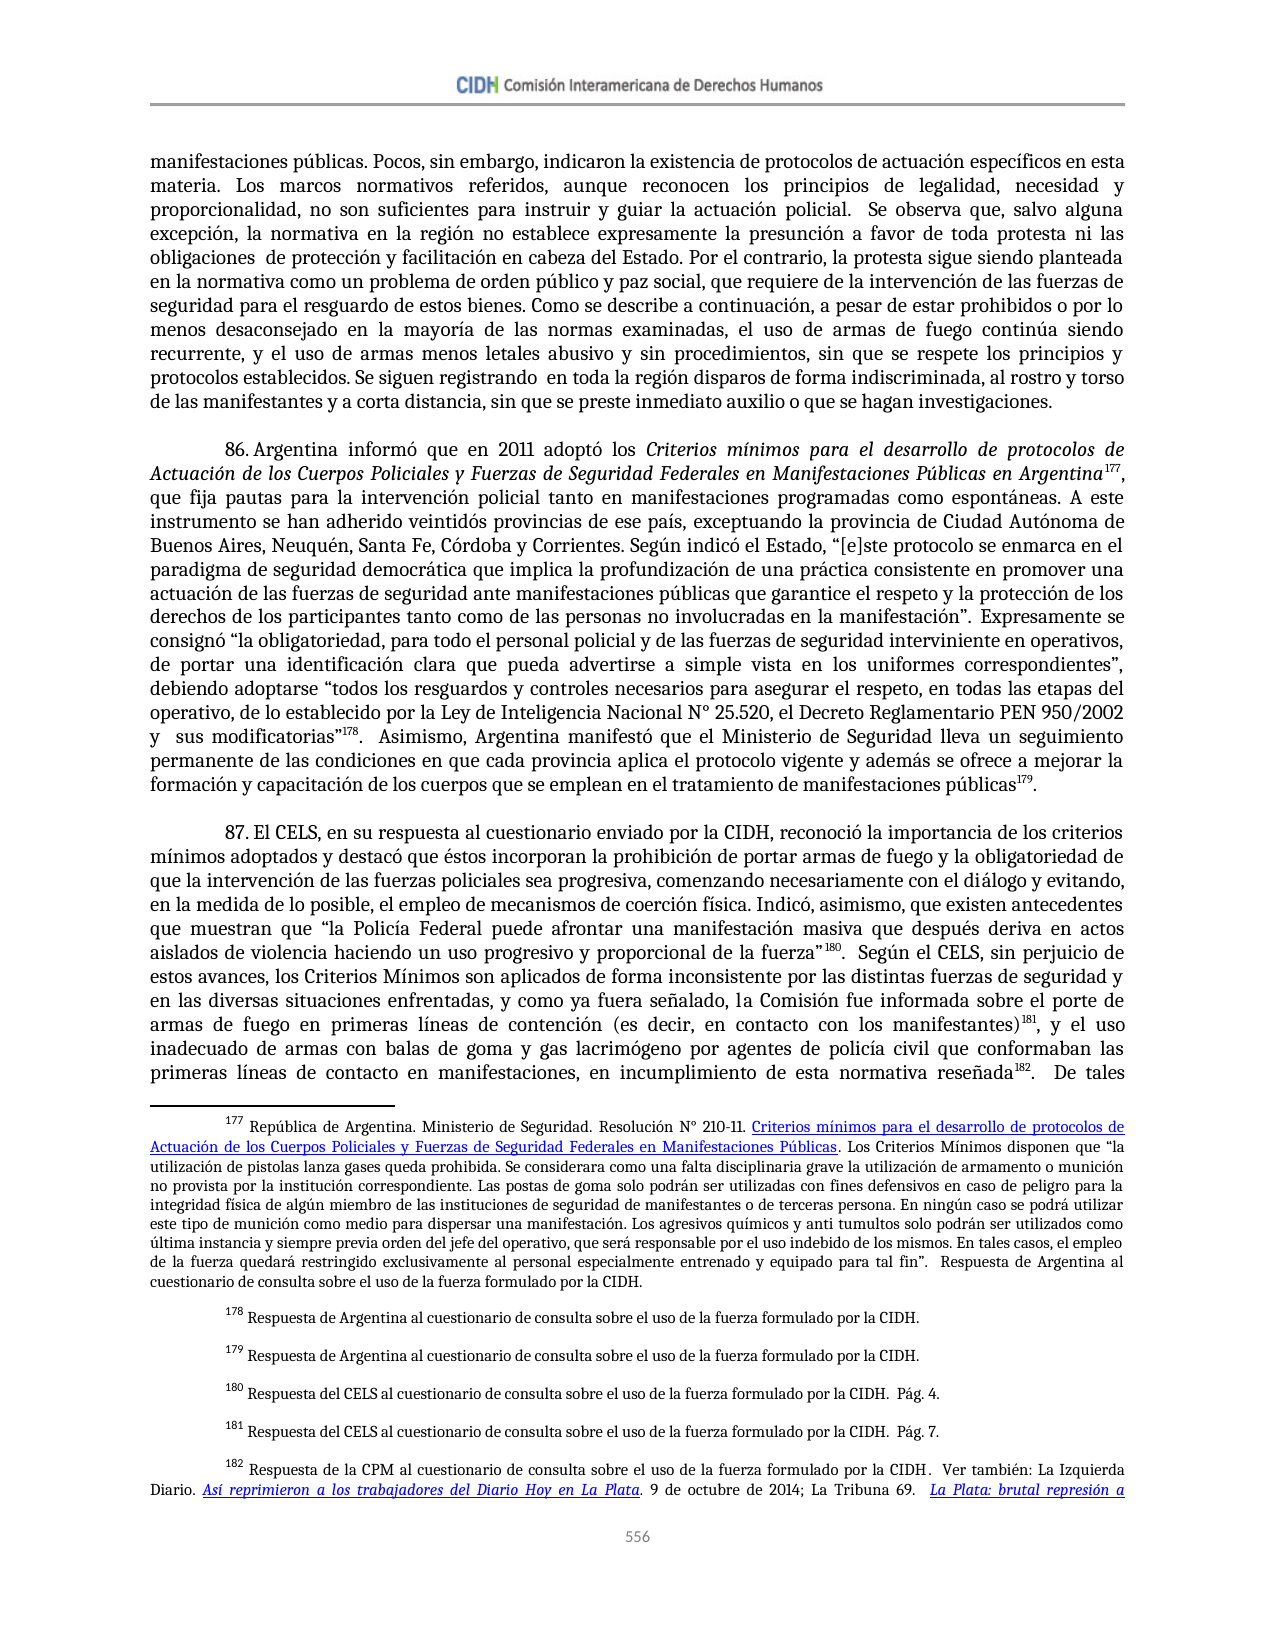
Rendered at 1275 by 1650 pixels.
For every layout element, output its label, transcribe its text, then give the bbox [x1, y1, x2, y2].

picture [450, 75, 826, 96]
list Argentina informó que en 2011 adoptó los Criterios mínimos para el desarrollo de protocolos de Actuación de los Cuerpos Policiales y Fuerzas de Seguridad Federales en Manifestaciones Públicas en Argentina, que fija pautas para la intervención policial tanto en manifestaciones programadas como espontáneas. A este instrumento se han adherido veintidós provincias de ese país, exceptuando la provincia de Ciudad Autónoma de Buenos Aires, Neuquén, Santa Fe, Córdoba y Corrientes. Según indicó el Estado, “[e]ste protocolo se enmarca en el paradigma de seguridad democrática que implica la profundización de una práctica consistente en promover una actuación de las fuerzas de seguridad ante manifestaciones públicas que garantice el respeto y la protección de los derechos de los participantes tanto como de las personas no involucradas en la manifestación”. Expresamente se consignó “la obligatoriedad, para todo el personal policial y de las fuerzas de seguridad interviniente en operativos, de portar una identificación clara que pueda advertirse a simple vista en los uniformes correspondientes”, debiendo adoptarse “todos los resguardos y controles necesarios para asegurar el respeto, en todas las etapas del operativo, de lo establecido por la Ley de Inteligencia Nacional N° 25.520, el Decreto Reglamentario PEN 950/2002 y sus modificatorias”. Asimismo, Argentina manifestó que el Ministerio de Seguridad lleva un seguimiento permanente de las condiciones en que cada provincia aplica el protocolo vigente y además se ofrece a mejorar la formación y capacitación de los cuerpos que se emplean en el tratamiento de manifestaciones públicas. [150, 437, 1125, 797]
list En sus respuestas al cuestionario publicado por la CIDH, algunos Estados informaron sobre el marco normativo que rige el uso de la fuerza de los cuerpos de seguridad en contextos de protesta social y manifestaciones públicas. Pocos, sin embargo, indicaron la existencia de protocolos de actuación específicos en esta materia. Los marcos normativos referidos, aunque reconocen los principios de legalidad, necesidad y proporcionalidad, no son suficientes para instruir y guiar la actuación policial. Se observa que, salvo alguna excepción, la normativa en la región no establece expresamente la presunción a favor de toda protesta ni las obligaciones de protección y facilitación en cabeza del Estado. Por el contrario, la protesta sigue siendo planteada en la normativa como un problema de orden público y paz social, que requiere de la intervención de las fuerzas de seguridad para el resguardo de estos bienes. Como se describe a continuación, a pesar de estar prohibidos o por lo menos desaconsejado en la mayoría de las normas examinadas, el uso de armas de fuego continúa siendo recurrente, y el uso de armas menos letales abusivo y sin procedimientos, sin que se respete los principios y protocolos establecidos. Se siguen registrando en toda la región disparos de forma indiscriminada, al rostro y torso de las manifestantes y a corta distancia, sin que se preste inmediato auxilio o que se hagan investigaciones. [150, 150, 1125, 413]
list El CELS, en su respuesta al cuestionario enviado por la CIDH, reconoció la importancia de los criterios mínimos adoptados y destacó que éstos incorporan la prohibición de portar armas de fuego y la obligatoriedad de que la intervención de las fuerzas policiales sea progresiva, comenzando necesariamente con el diálogo y evitando, en la medida de lo posible, el empleo de mecanismos de coerción física. Indicó, asimismo, que existen antecedentes que muestran que “la Policía Federal puede afrontar una manifestación masiva que después deriva en actos aislados de violencia haciendo un uso progresivo y proporcional de la fuerza”. Según el CELS, sin perjuicio de estos avances, los Criterios Mínimos son aplicados de forma inconsistente por las distintas fuerzas de seguridad y en las diversas situaciones enfrentadas, y como ya fuera señalado, la Comisión fue informada sobre el porte de armas de fuego en primeras líneas de contención (es decir, en contacto con los manifestantes), y el uso inadecuado de armas con balas de goma y gas lacrimógeno por agentes de policía civil que conformaban las primeras líneas de contacto en manifestaciones, en incumplimiento de esta normativa reseñada. De tales irregularidades fueron testigos los trabajadores del Diario Hoy de La Plata durante la protesta pública del 8 de octubre de 2014. Con desbordado empleo de la fuerza la policía habría reprimido también la manifestación que tuvo lugar en Tucumán, con motivo de alegadas irregularidades ocurridas en el proceso electoral provincial celebrado el 23 de agosto de 2015. En Formosa, el 30 de septiembre una protesta realizada por integrantes de la comunidad indígena Nam Qom en reclamo del derecho a la vivienda digna fue reprimida por la policía de Formosa con balas de plomo y de goma. Como resultado varias personas resultaron heridas, entre ellas niñas, niños y adolescentes. El 19 de octubre, Ángel Verón, militante social del MTD No al Desalojo, murió tras fuertes lesiones presuntamente ocasionadas por la policía en el marco de una protesta que desarrollaba con la interceptación de rutas en reclamo de trabajo y viviendas en la Provincia del Chaco, Argentina. [150, 821, 1125, 1084]
